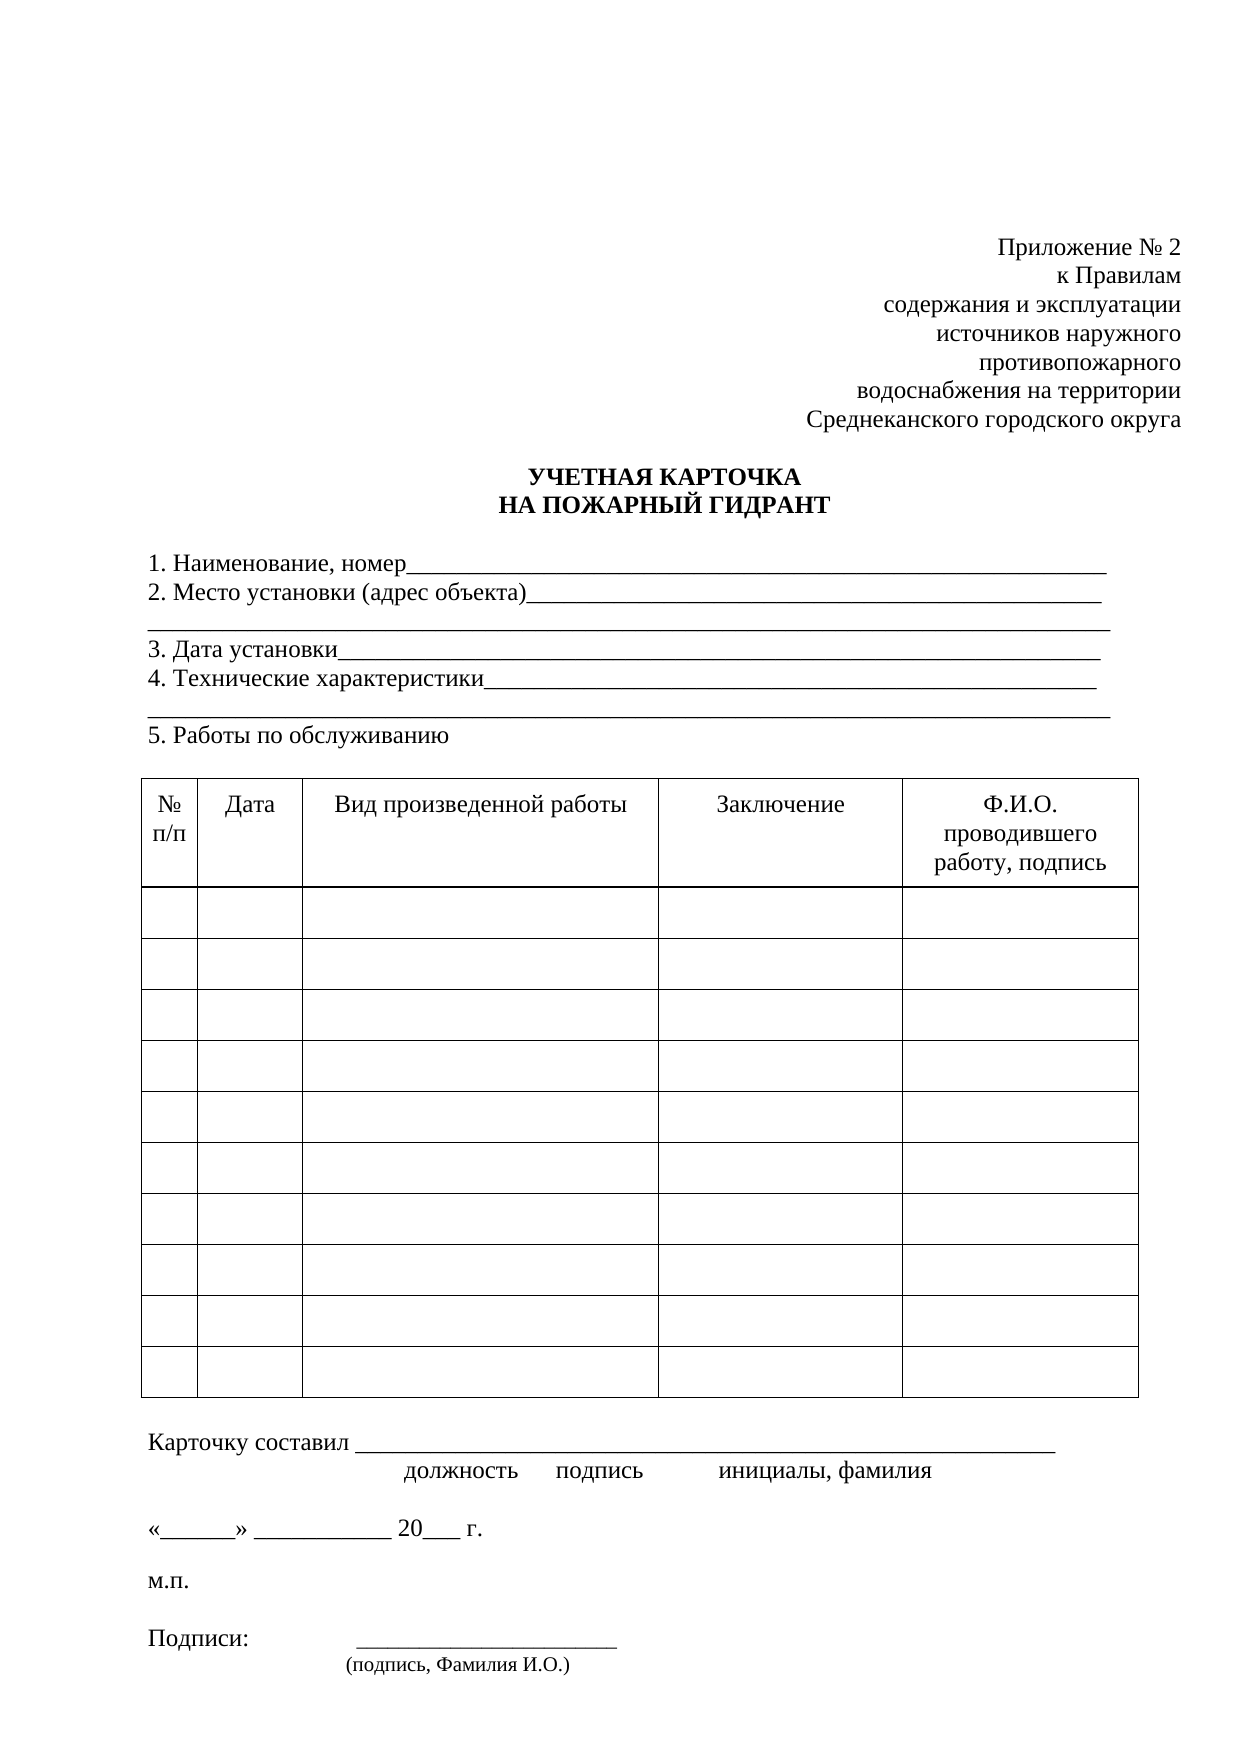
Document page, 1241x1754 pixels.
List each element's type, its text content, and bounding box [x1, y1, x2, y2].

table_cell [903, 1092, 1138, 1142]
table_cell [903, 888, 1138, 937]
table_cell [303, 939, 658, 988]
table_cell [142, 1194, 197, 1244]
table_cell [659, 1296, 902, 1346]
text Подписи: _________________________ [148, 1623, 1181, 1652]
table_cell [303, 1041, 658, 1091]
text содержания и эксплуатации [148, 289, 1181, 318]
table_cell [303, 990, 658, 1039]
table_cell [142, 1245, 197, 1295]
table_cell [198, 1092, 302, 1142]
table_cell [659, 888, 902, 937]
table_cell [903, 1041, 1138, 1091]
table_cell [903, 1296, 1138, 1346]
table_cell [903, 1143, 1138, 1193]
table_cell [142, 888, 197, 937]
table_cell [142, 1041, 197, 1091]
text Карточку составил ________________________________________________________ [148, 1427, 1181, 1455]
table_cell [198, 888, 302, 937]
table_cell [903, 1194, 1138, 1244]
title НА ПОЖАРНЫЙ ГИДРАНТ [148, 490, 1181, 519]
text водоснабжения на территории [148, 375, 1181, 404]
table_cell [142, 1143, 197, 1193]
table_cell [659, 1347, 902, 1397]
text _____________________________________________________________________________ [148, 692, 1181, 720]
table_cell [903, 1245, 1138, 1295]
table_cell [303, 1245, 658, 1295]
table_cell [142, 990, 197, 1039]
text 4. Технические характеристики_________________________________________________ [148, 663, 1181, 692]
table_cell [198, 939, 302, 988]
table_cell [659, 1194, 902, 1244]
table_cell [198, 1194, 302, 1244]
table_cell [142, 1092, 197, 1142]
table_cell [303, 1347, 658, 1397]
table_cell [659, 939, 902, 988]
table_cell [198, 1143, 302, 1193]
table_cell [198, 990, 302, 1039]
table_cell [142, 1347, 197, 1397]
table_header № п/п [142, 779, 197, 886]
text 1. Наименование, номер________________________________________________________ [148, 548, 1181, 577]
text 5. Работы по обслуживанию [148, 720, 1181, 749]
table_header Заключение [659, 779, 902, 886]
table_header Дата [198, 779, 302, 886]
text «______» ___________ 20___ г. [148, 1513, 1181, 1542]
table_header Вид произведенной работы [303, 779, 658, 886]
text 2. Место установки (адрес объекта)______________________________________________ [148, 577, 1181, 605]
table_cell [198, 1245, 302, 1295]
table_cell [198, 1296, 302, 1346]
table_cell [903, 1347, 1138, 1397]
text противопожарного [148, 347, 1181, 375]
table_cell [303, 1296, 658, 1346]
table_cell [142, 939, 197, 988]
table_cell [303, 1092, 658, 1142]
table_cell [903, 990, 1138, 1039]
text 3. Дата установки_____________________________________________________________ [148, 634, 1181, 663]
table_cell [142, 1296, 197, 1346]
table_cell [198, 1041, 302, 1091]
table_cell [659, 1143, 902, 1193]
text _____________________________________________________________________________ [148, 605, 1181, 634]
title УЧЕТНАЯ КАРТОЧКА [148, 462, 1181, 490]
text к Правилам [148, 260, 1181, 289]
table_cell [303, 1143, 658, 1193]
table_cell [303, 1194, 658, 1244]
table_cell [903, 939, 1138, 988]
text должность подпись инициалы, фамилия [148, 1455, 1181, 1484]
table_cell [659, 990, 902, 1039]
text источников наружного [148, 318, 1181, 347]
table_cell [303, 888, 658, 937]
text Приложение № 2 [148, 232, 1181, 260]
table_cell [198, 1347, 302, 1397]
table_cell [659, 1041, 902, 1091]
table_header Ф.И.О. проводившего работу, подпись [903, 779, 1138, 886]
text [148, 1652, 1181, 1676]
text м.п. [148, 1566, 1181, 1594]
table_cell [659, 1245, 902, 1295]
text Среднеканского городского округа [148, 404, 1181, 433]
table_cell [659, 1092, 902, 1142]
